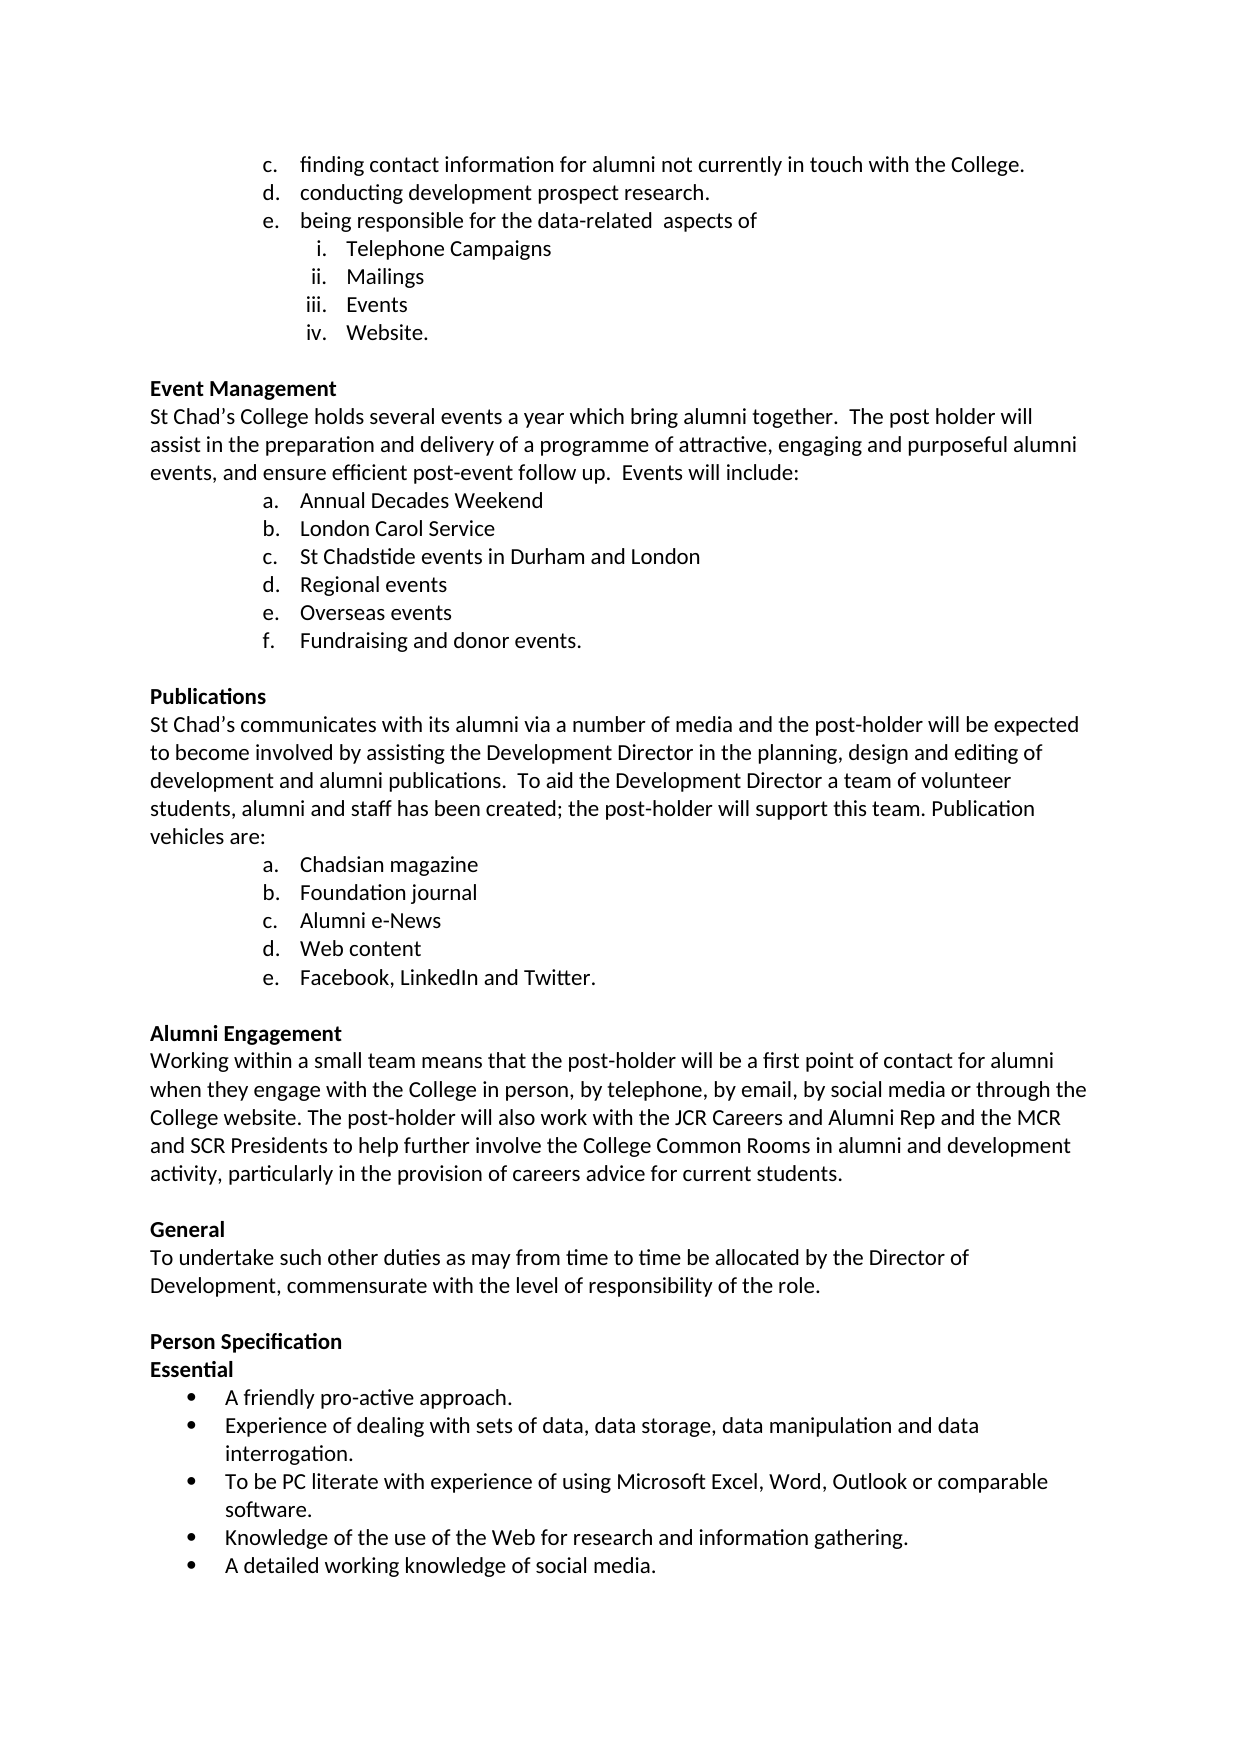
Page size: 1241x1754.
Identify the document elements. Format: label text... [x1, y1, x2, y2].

text St Chad’s College holds several events a year which bring alumni together. The post holder will assist in the preparation and delivery of a programme of attractive, engaging and purposeful alumni events, and ensure efficient post-event follow up. Events will include: [150, 402, 1090, 486]
list Mailings [327, 262, 1090, 290]
list Chadsian magazine [262, 851, 1090, 878]
list being responsible for the data-related aspects of [262, 206, 1090, 234]
list To be PC literate with experience of using Microsoft Excel, Word, Outlook or comparable software. [187, 1467, 1090, 1523]
text Essential [150, 1355, 1090, 1383]
list Website. [327, 318, 1090, 346]
list St Chadstide events in Durham and London [262, 542, 1090, 570]
text St Chad’s communicates with its alumni via a number of media and the post-holder will be expected to become involved by assisting the Development Director in the planning, design and editing of development and alumni publications. To aid the Development Director a team of volunteer students, alumni and staff has been created; the post-holder will support this team. Publication vehicles are: [150, 710, 1090, 851]
list Facebook, LinkedIn and Twitter. [262, 963, 1090, 991]
list Events [327, 290, 1090, 318]
list London Carol Service [262, 514, 1090, 542]
text Event Management [150, 374, 1090, 402]
list Alumni e-News [262, 907, 1090, 934]
list Web content [262, 934, 1090, 963]
list Overseas events [262, 598, 1090, 626]
list Experience of dealing with sets of data, data storage, data manipulation and data interrogation. [187, 1411, 1090, 1467]
list Knowledge of the use of the Web for research and information gathering. [187, 1523, 1090, 1551]
text Publications [150, 682, 1090, 710]
list A detailed working knowledge of social media. [187, 1551, 1090, 1579]
list Fundraising and donor events. [262, 626, 1090, 654]
text To undertake such other duties as may from time to time be allocated by the Director of Development, commensurate with the level of responsibility of the role. [150, 1243, 1090, 1299]
text Alumni Engagement [150, 1019, 1090, 1047]
text Working within a small team means that the post-holder will be a first point of contact for alumni when they engage with the College in person, by telephone, by email, by social media or through the College website. The post-holder will also work with the JCR Careers and Alumni Rep and the MCR and SCR Presidents to help further involve the College Common Rooms in alumni and development activity, particularly in the provision of careers advice for current students. [150, 1047, 1090, 1187]
text Person Specification [150, 1327, 1090, 1355]
list Foundation journal [262, 878, 1090, 907]
list finding contact information for alumni not currently in touch with the College. [262, 150, 1090, 178]
list A friendly pro-active approach. [187, 1383, 1090, 1411]
list Telephone Campaigns [327, 234, 1090, 262]
list Regional events [262, 570, 1090, 598]
list Annual Decades Weekend [262, 486, 1090, 514]
list conducting development prospect research. [262, 178, 1090, 206]
text General [150, 1215, 1090, 1243]
